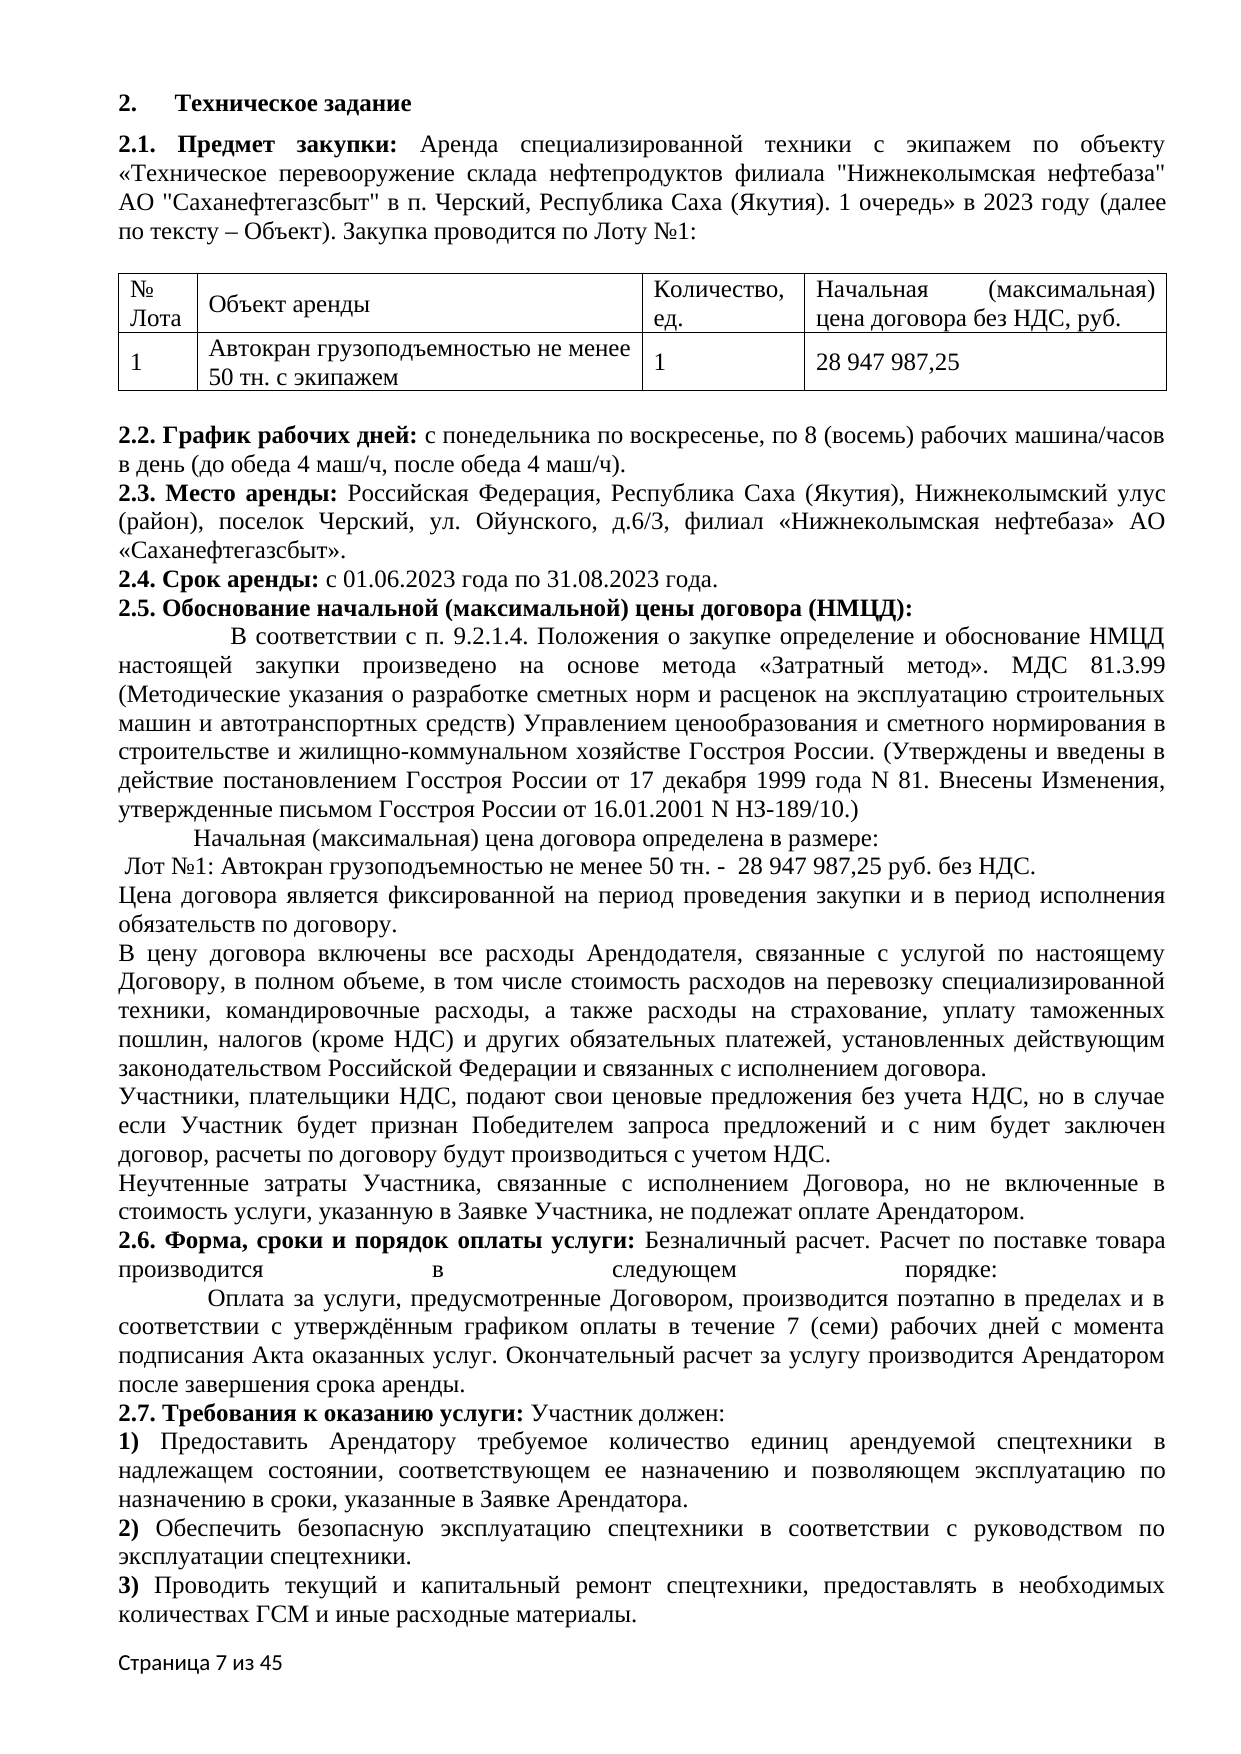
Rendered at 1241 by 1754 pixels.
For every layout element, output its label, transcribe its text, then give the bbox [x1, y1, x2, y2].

text Неучтенные затраты Участника, связанные с исполнением Договора, но не включенные в стоимость услуги, указанную в Заявке Участника, не подлежат оплате Арендатором. [118, 1168, 1166, 1225]
table_header Количество, ед. [643, 274, 804, 332]
text 2.7. Требования к оказанию услуги: Участник должен: [118, 1398, 1166, 1426]
text 2.3. Место аренды: Российская Федерация, Республика Саха (Якутия), Нижнеколымский улус (район), поселок Черский, ул. Ойунского, д.6/3, филиал «Нижнеколымская нефтебаза» АО «Саханефтегазсбыт». [118, 478, 1166, 564]
table_cell 1 [119, 333, 197, 390]
text 2) Обеспечить безопасную эксплуатацию спецтехники в соответствии с руководством по эксплуатации спецтехники. [118, 1513, 1166, 1570]
list Техническое задание [118, 88, 1166, 117]
text Начальная (максимальная) цена договора определена в размере: [118, 823, 1166, 851]
table_cell 1 [643, 333, 804, 390]
text Лот №1: Автокран грузоподъемностью не менее 50 тн. - 28 947 987,25 руб. без НДС. [118, 851, 1166, 880]
text В цену договора включены все расходы Арендодателя, связанные с услугой по настоящему Договору, в полном объеме, в том числе стоимость расходов на перевозку специализированной техники, командировочные расходы, а также расходы на страхование, уплату таможенных пошлин, налогов (кроме НДС) и других обязательных платежей, установленных действующим законодательством Российской Федерации и связанных с исполнением договора. [118, 938, 1166, 1081]
text 2.4. Срок аренды: с 01.06.2023 года по 31.08.2023 года. [118, 564, 1166, 593]
text 2.5. Обоснование начальной (максимальной) цены договора (НМЦД): [118, 593, 1166, 621]
table_header № Лота [119, 274, 197, 332]
text Участники, плательщики НДС, подают свои ценовые предложения без учета НДС, но в случае если Участник будет признан Победителем запроса предложений и с ним будет заключен договор, расчеты по договору будут производиться с учетом НДС. [118, 1081, 1166, 1168]
table_header Начальная (максимальная) цена договора без НДС, руб. [805, 274, 1166, 332]
text 1) Предоставить Арендатору требуемое количество единиц арендуемой спецтехники в надлежащем состоянии, соответствующем ее назначению и позволяющем эксплуатацию по назначению в сроки, указанные в Заявке Арендатора. [118, 1426, 1166, 1513]
text 2.2. График рабочих дней: с понедельника по воскресенье, по 8 (восемь) рабочих машина/часов в день (до обеда 4 маш/ч, после обеда 4 маш/ч). [118, 420, 1166, 478]
text 3) Проводить текущий и капитальный ремонт спецтехники, предоставлять в необходимых количествах ГСМ и иные расходные материалы. [118, 1570, 1166, 1628]
table_cell Автокран грузоподъемностью не менее 50 тн. с экипажем [198, 333, 642, 390]
table_header Объект аренды [198, 274, 642, 332]
text Цена договора является фиксированной на период проведения закупки и в период исполнения обязательств по договору. [118, 880, 1166, 938]
table_cell 28 947 987,25 [805, 333, 1166, 390]
text 2.6. Форма, сроки и порядок оплаты услуги: Безналичный расчет. Расчет по поставке товара производится в следующем порядке: Оплата за услуги, предусмотренные Договором, производится поэтапно в пределах и в соответствии с утверждённым графиком оплаты в течение 7 (семи) рабочих дней с момента подписания Акта оказанных услуг. Окончательный расчет за услугу производится Арендатором после завершения срока аренды. [118, 1225, 1166, 1398]
text 2.1. Предмет закупки: Аренда специализированной техники с экипажем по объекту «Техническое перевооружение склада нефтепродуктов филиала "Нижнеколымская нефтебаза" АО "Саханефтегазсбыт" в п. Черский, Республика Саха (Якутия). 1 очередь» в 2023 году (далее по тексту – Объект). Закупка проводится по Лоту №1: [118, 129, 1166, 244]
text В соответствии с п. 9.2.1.4. Положения о закупке определение и обоснование НМЦД настоящей закупки произведено на основе метода «Затратный метод». МДС 81.3.99 (Методические указания о разработке сметных норм и расценок на эксплуатацию строительных машин и автотранспортных средств) Управлением ценообразования и сметного нормирования в строительстве и жилищно-коммунальном хозяйстве Госстроя России. (Утверждены и введены в действие постановлением Госстроя России от 17 декабря 1999 года N 81. Внесены Изменения, утвержденные письмом Госстроя России от 16.01.2001 N НЗ-189/10.) [118, 621, 1166, 823]
